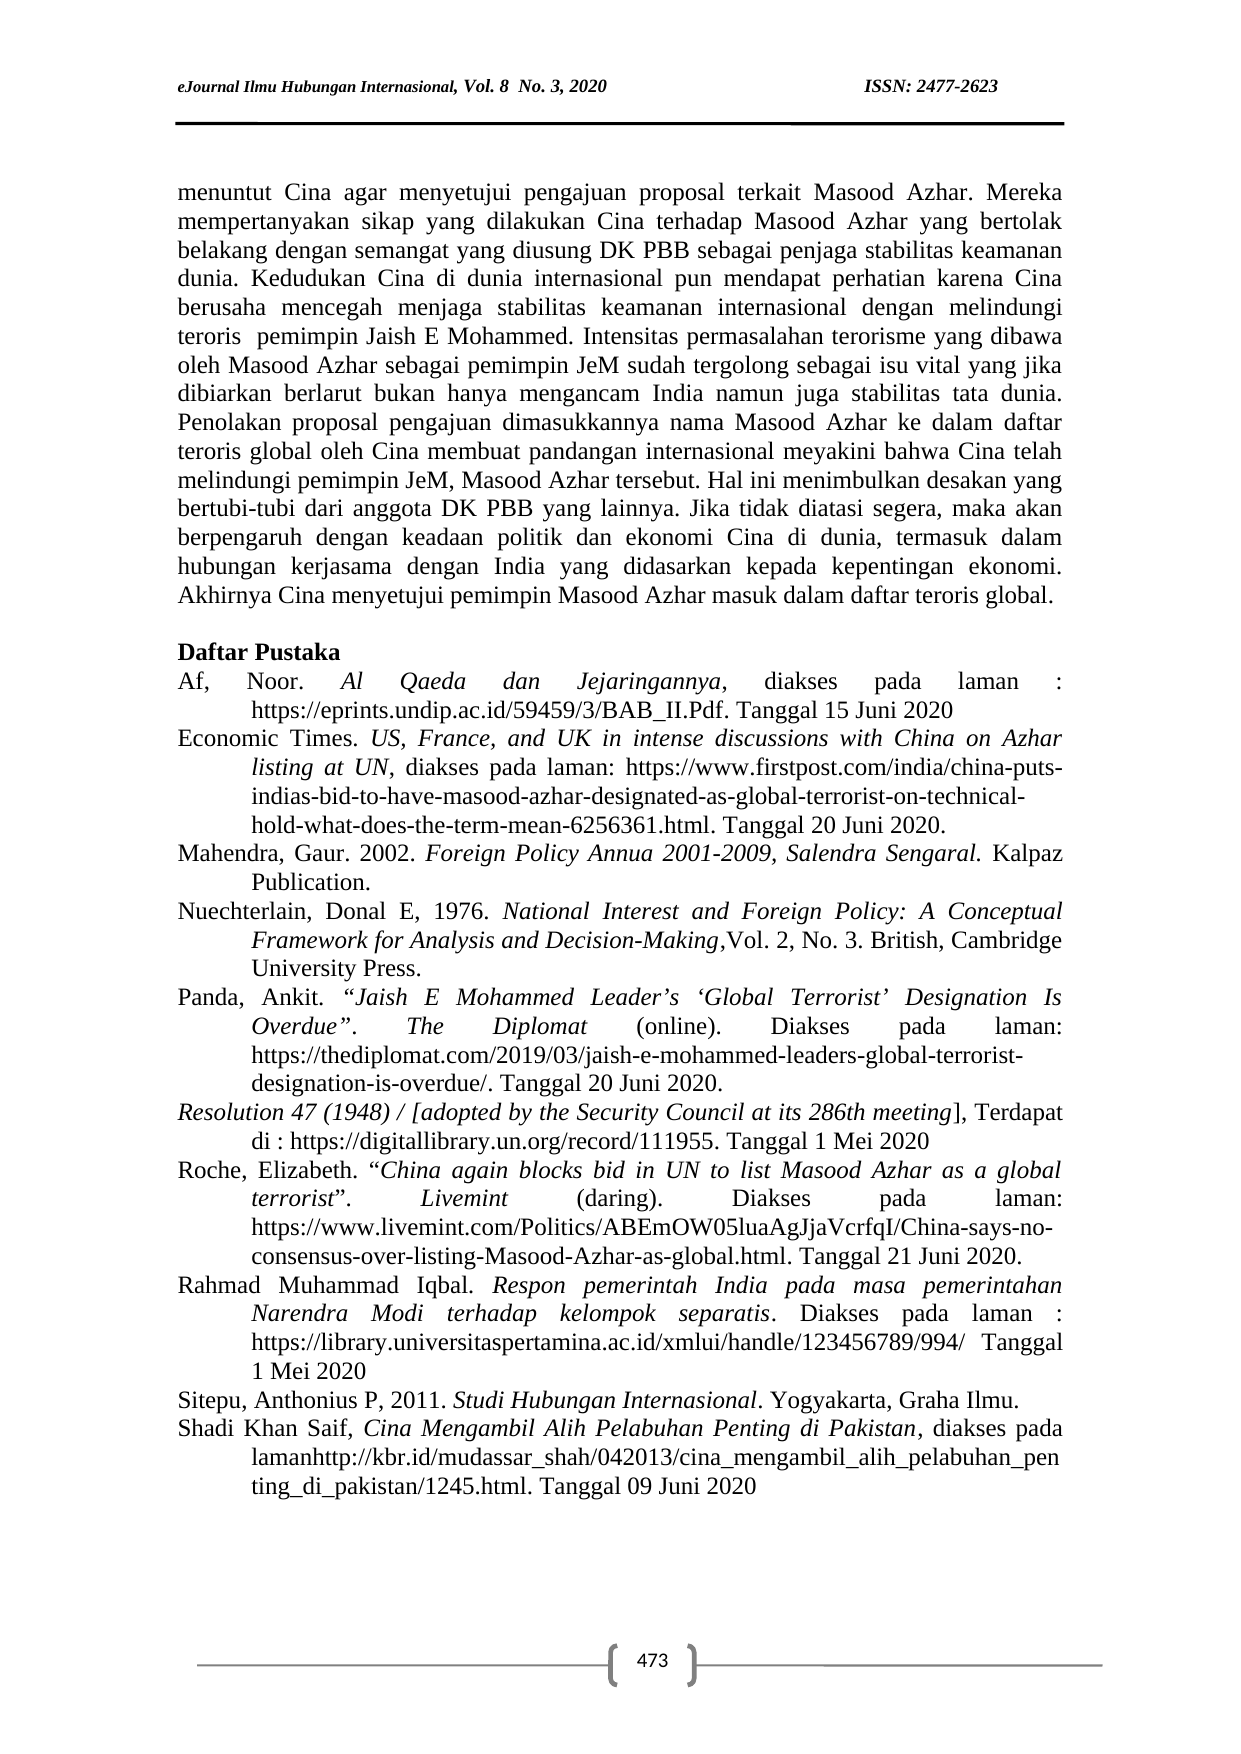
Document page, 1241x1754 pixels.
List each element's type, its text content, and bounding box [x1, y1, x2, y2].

text Nuechterlain, Donal E, 1976. National Interest and Foreign Policy: A Conceptual Framework for Analysis and Decision-Making,Vol. 2, No. 3. British, Cambridge University Press. [177, 896, 1063, 982]
text Resolution 47 (1948) / [adopted by the Security Council at its 286th meeting], Terdapat di : https://digitallibrary.un.org/record/111955. Tanggal 1 Mei 2020 [177, 1097, 1063, 1155]
text Roche, Elizabeth. “China again blocks bid in UN to list Masood Azhar as a global terrorist”. Livemint (daring). Diakses pada laman: https://www.livemint.com/Politics/ABEmOW05luaAgJjaVcrfqI/China-says-no-consensus-over-listing-Masood-Azhar-as-global.html. Tanggal 21 Juni 2020. [177, 1155, 1063, 1270]
text Rahmad Muhammad Iqbal. Respon pemerintah India pada masa pemerintahan Narendra Modi terhadap kelompok separatis. Diakses pada laman : https://library.universitaspertamina.ac.id/xmlui/handle/123456789/994/ Tanggal 1 Mei 2020 [177, 1270, 1063, 1385]
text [177, 177, 1063, 608]
text Mahendra, Gaur. 2002. Foreign Policy Annua 2001-2009, Salendra Sengaral. Kalpaz Publication. [177, 838, 1063, 896]
text Panda, Ankit. “Jaish E Mohammed Leader’s ‘Global Terrorist’ Designation Is Overdue”. The Diplomat (online). Diakses pada laman: https://thediplomat.com/2019/03/jaish-e-mohammed-leaders-global-terrorist-designation-is-overdue/. Tanggal 20 Juni 2020. [177, 982, 1063, 1097]
text Sitepu, Anthonius P, 2011. Studi Hubungan Internasional. Yogyakarta, Graha Ilmu. [177, 1385, 1063, 1413]
text Economic Times. US, France, and UK in intense discussions with China on Azhar listing at UN, diakses pada laman: https://www.firstpost.com/india/china-puts-indias-bid-to-have-masood-azhar-designated-as-global-terrorist-on-technical-hold-what-does-the-term-mean-6256361.html. Tanggal 20 Juni 2020. [177, 723, 1063, 838]
text Shadi Khan Saif, Cina Mengambil Alih Pelabuhan Penting di Pakistan, diakses pada lamanhttp://kbr.id/mudassar_shah/042013/cina_mengambil_alih_pelabuhan_penting_di_pakistan/1245.html. Tanggal 09 Juni 2020 [177, 1413, 1063, 1500]
text Daftar Pustaka [177, 637, 1063, 666]
text Af, Noor. Al Qaeda dan Jejaringannya, diakses pada laman : https://eprints.undip.ac.id/59459/3/BAB_II.Pdf. Tanggal 15 Juni 2020 [177, 666, 1063, 723]
